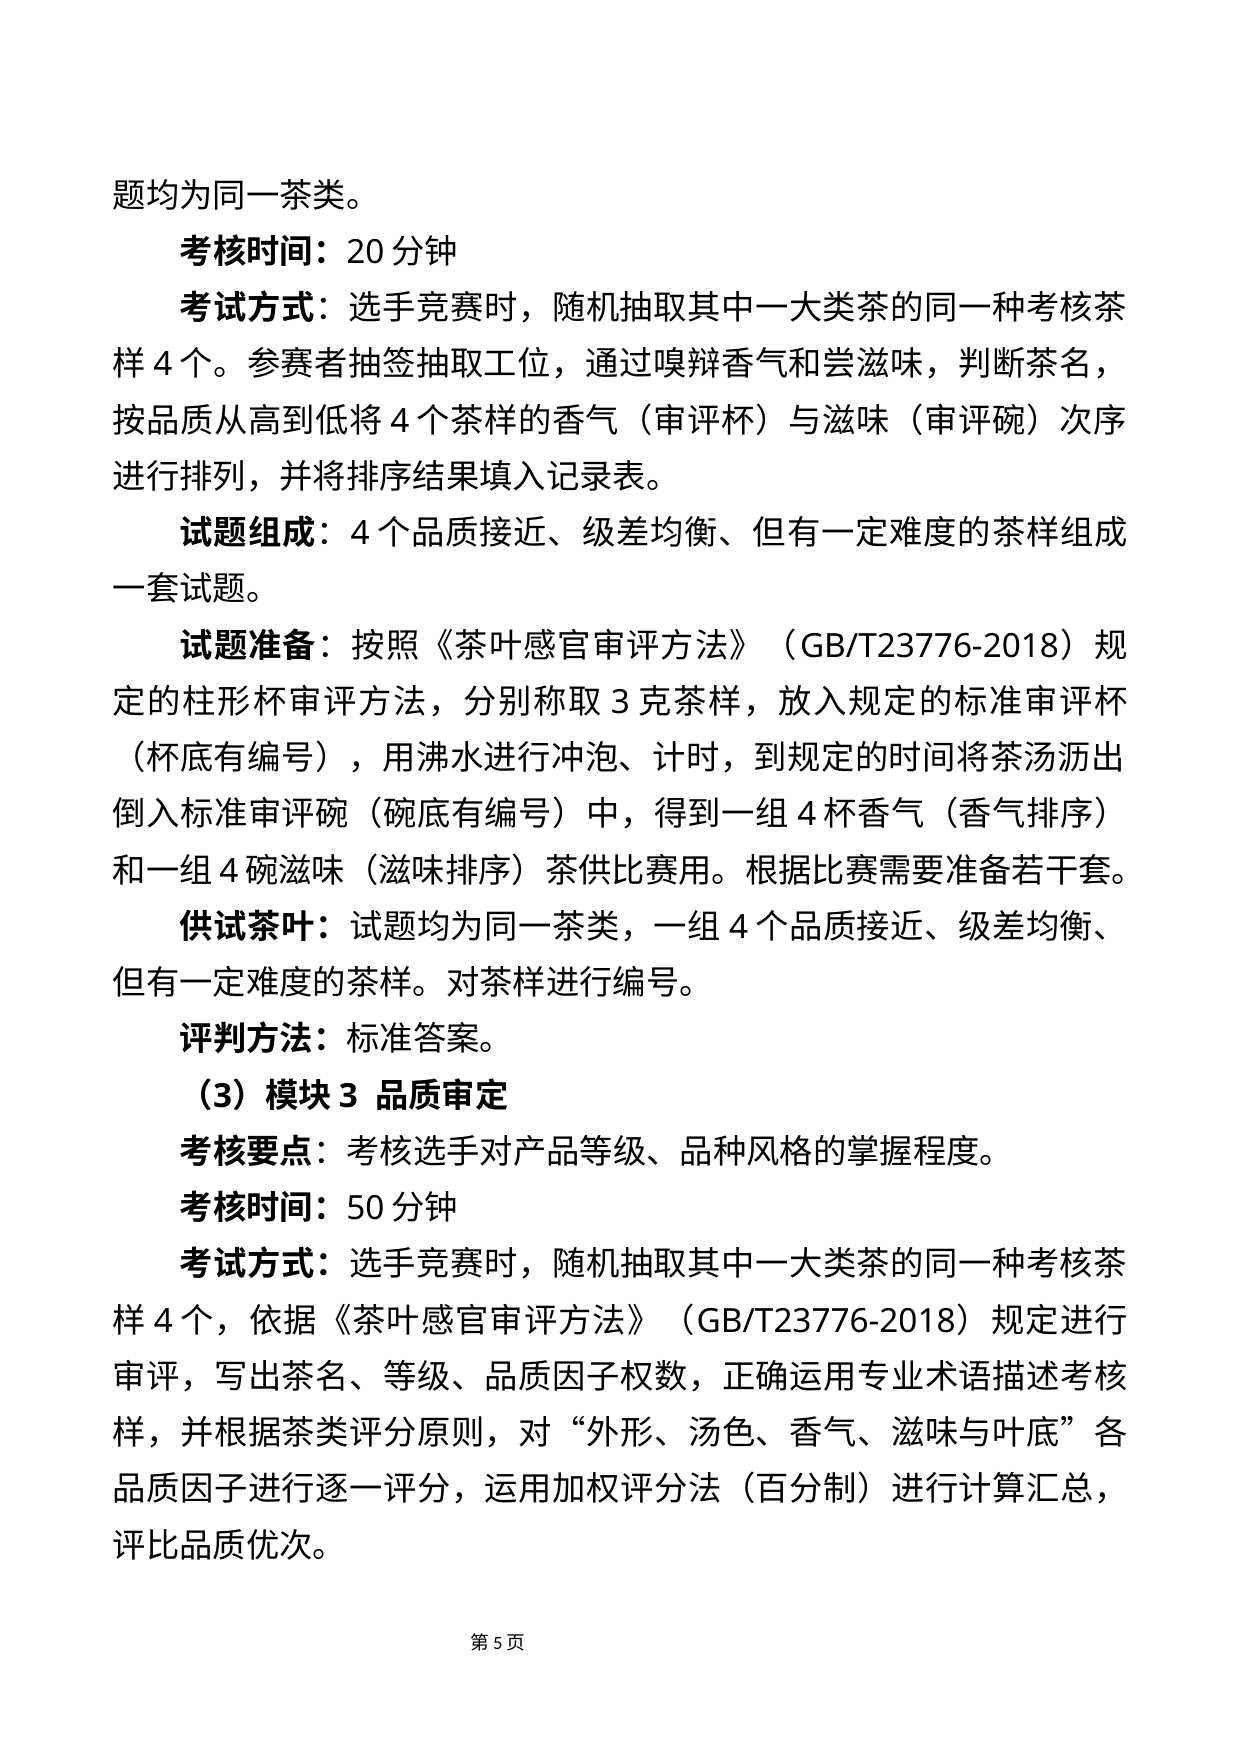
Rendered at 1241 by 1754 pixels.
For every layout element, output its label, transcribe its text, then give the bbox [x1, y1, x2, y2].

text 考试方式：选手竞赛时，随机抽取其中一大类茶的同一种考核茶样4个。参赛者抽签抽取工位，通过嗅辩香气和尝滋味，判断茶名，按品质从高到低将4个茶样的香气（审评杯）与滋味（审评碗）次序进行排列，并将排序结果填入记录表。 [112, 274, 1128, 499]
text （3）模块3 品质审定 [112, 1062, 1128, 1118]
text 考核时间：50分钟 [112, 1174, 1128, 1231]
text 评判方法：标准答案。 [112, 1006, 1128, 1062]
text 考试方式：选手竞赛时，随机抽取其中一大类茶的同一种考核茶样4个，依据《茶叶感官审评方法》（GB/T23776-2018）规定进行审评，写出茶名、等级、品质因子权数，正确运用专业术语描述考核样，并根据茶类评分原则，对“外形、汤色、香气、滋味与叶底”各品质因子进行逐一评分，运用加权评分法（百分制）进行计算汇总，评比品质优次。 [112, 1231, 1128, 1568]
text 考核要点：考核选手对产品等级、品种风格的掌握程度。 [112, 1118, 1128, 1174]
text 供试茶叶：试题均为同一茶类，一组4个品质接近、级差均衡、但有一定难度的茶样。对茶样进行编号。 [112, 893, 1128, 1006]
text 试题准备：按照《茶叶感官审评方法》（GB/T23776-2018）规定的柱形杯审评方法，分别称取3克茶样，放入规定的标准审评杯（杯底有编号），用沸水进行冲泡、计时，到规定的时间将茶汤沥出，倒入标准审评碗（碗底有编号）中，得到一组4杯香气（香气排序）和一组4碗滋味（滋味排序）茶供比赛用。根据比赛需要准备若干套。 [112, 612, 1128, 893]
text 考核时间：20分钟 [112, 218, 1128, 274]
text 试题组成：4个品质接近、级差均衡、但有一定难度的茶样组成一套试题。 [112, 499, 1128, 612]
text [112, 162, 1128, 218]
